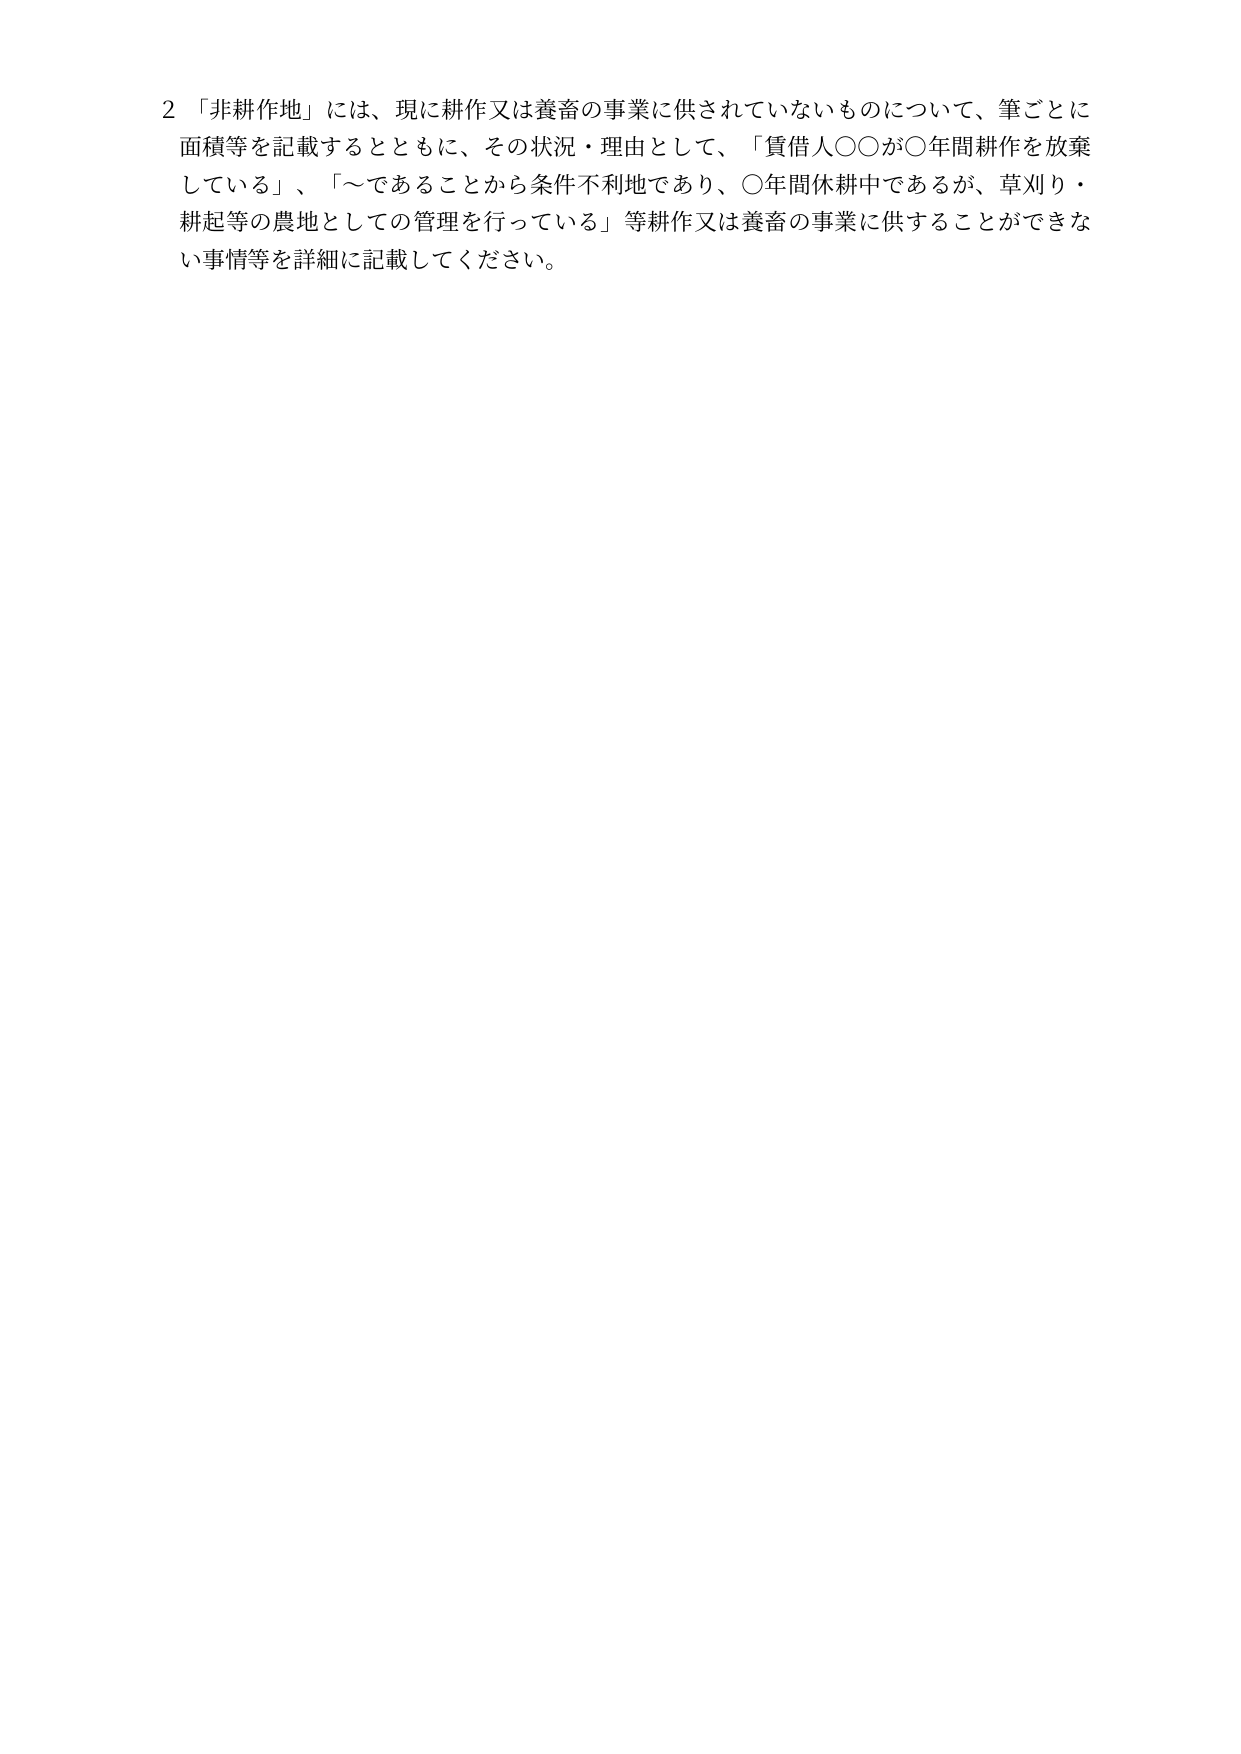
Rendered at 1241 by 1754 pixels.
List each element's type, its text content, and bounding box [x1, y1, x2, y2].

text ２ 「非耕作地」には、現に耕作又は養畜の事業に供されていないものについて、筆ごとに面積等を記載するとともに、その状況・理由として、「賃借人○○が○年間耕作を放棄している」、「～であることから条件不利地であり、○年間休耕中であるが、草刈り・耕起等の農地としての管理を行っている」等耕作又は養畜の事業に供することができない事情等を詳細に記載してください。１-２ 権利を取得しようとする者又はその世帯員等の機械の所有の状況、農作業に従事 [87, 89, 1093, 277]
